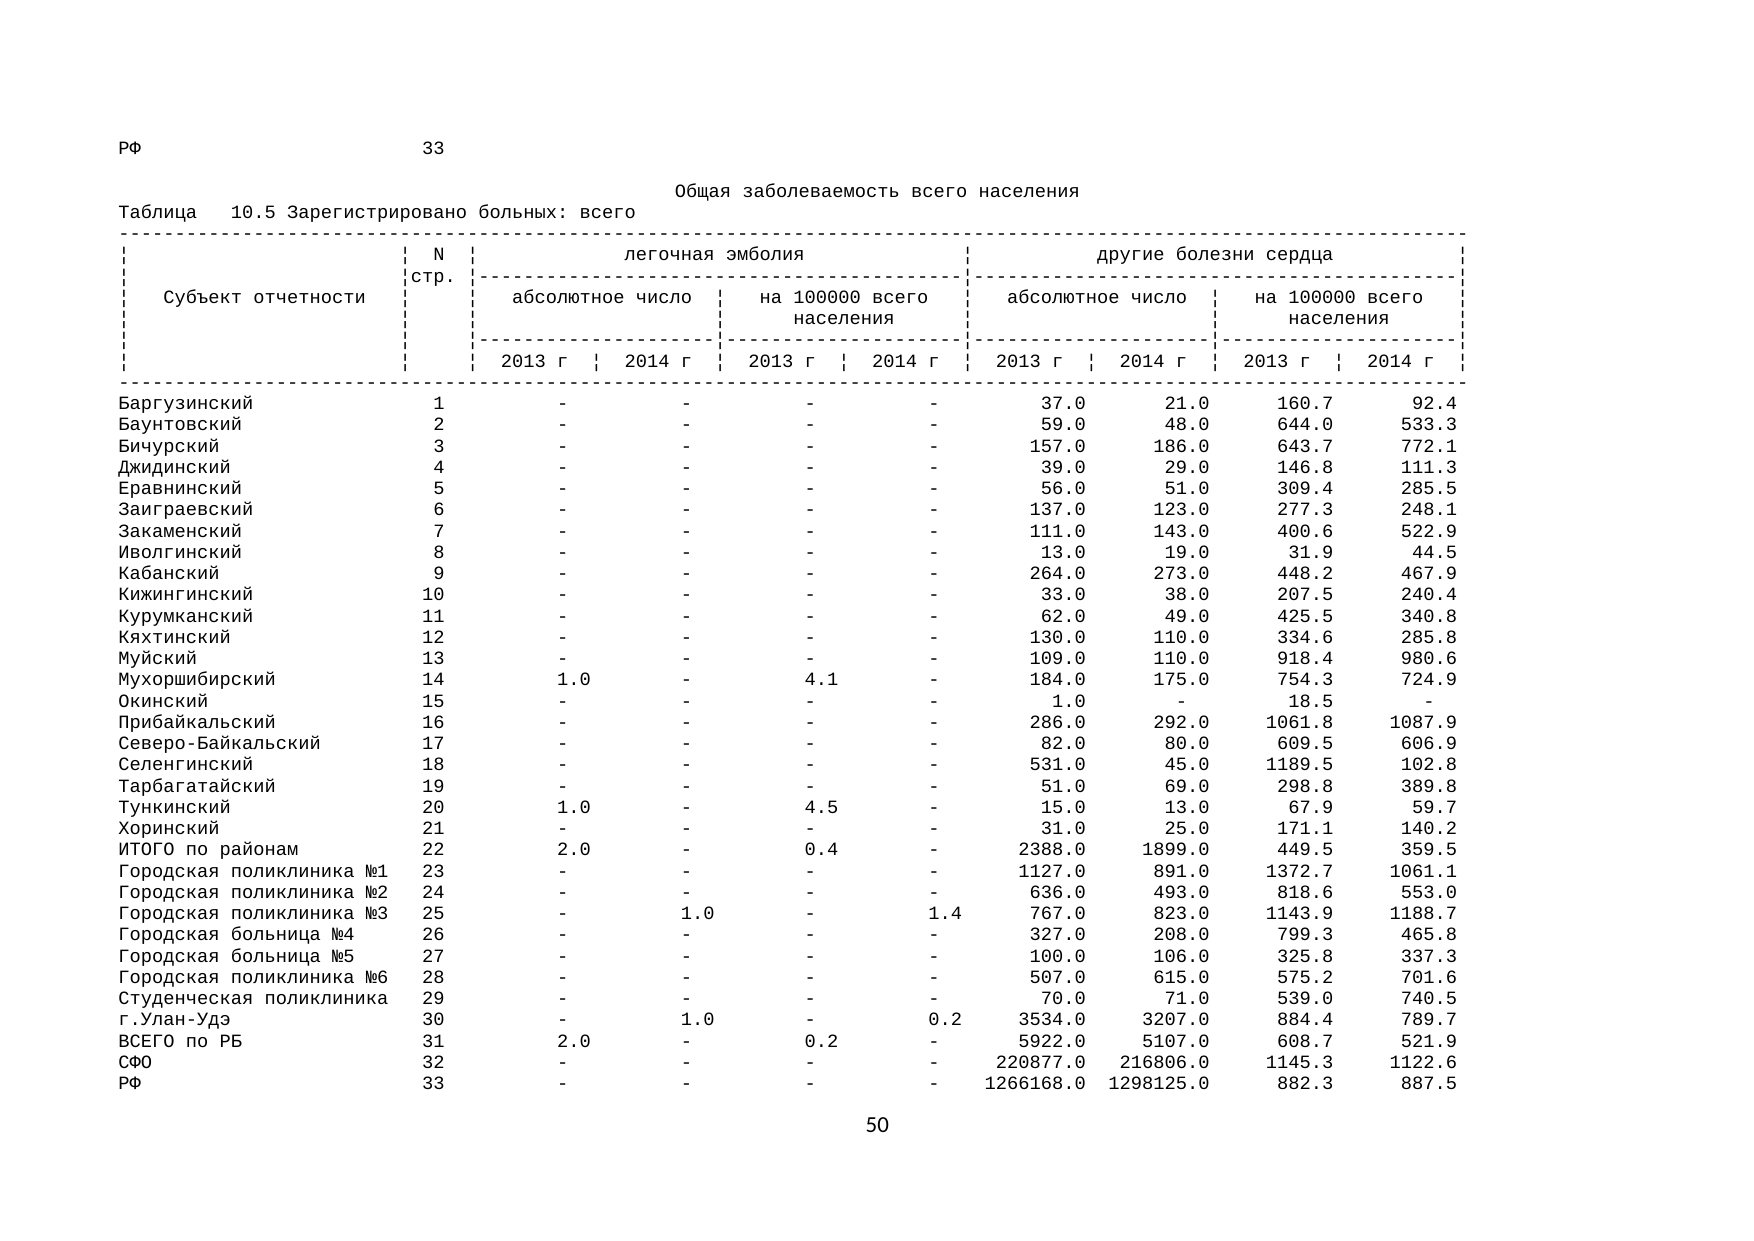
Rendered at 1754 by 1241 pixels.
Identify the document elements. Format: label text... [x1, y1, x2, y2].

text Еравнинский 5 - - - - 56.0 51.0 309.4 285.5 [118, 479, 1636, 500]
text Городская поликлиника №6 28 - - - - 507.0 615.0 575.2 701.6 [118, 968, 1636, 989]
text ¦ ¦ ¦ 2013 г ¦ 2014 г ¦ 2013 г ¦ 2014 г ¦ 2013 г ¦ 2014 г ¦ 2013 г ¦ 2014 г ¦ [118, 351, 1636, 373]
text Студенческая поликлиника 29 - - - - 70.0 71.0 539.0 740.5 [118, 989, 1636, 1010]
text ------------------------------------------------------------------------------------------------------------------------ [118, 224, 1636, 245]
text г.Улан-Удэ 30 - 1.0 - 0.2 3534.0 3207.0 884.4 789.7 [118, 1010, 1636, 1031]
text ¦ ¦стр. ¦-------------------------------------------¦-------------------------------------------¦ [118, 266, 1636, 288]
text Прибайкальский 16 - - - - 286.0 292.0 1061.8 1087.9 [118, 713, 1636, 734]
text Муйский 13 - - - - 109.0 110.0 918.4 980.6 [118, 649, 1636, 670]
text Таблица 10.5 Зарегистрировано больных: всего [118, 203, 1636, 224]
text Тункинский 20 1.0 - 4.5 - 15.0 13.0 67.9 59.7 [118, 798, 1636, 819]
text РФ 33 [118, 139, 1636, 160]
text ¦ ¦ ¦---------------------¦---------------------¦---------------------¦---------------------¦ [118, 330, 1636, 351]
text Селенгинский 18 - - - - 531.0 45.0 1189.5 102.8 [118, 755, 1636, 776]
text ВСЕГО по РБ 31 2.0 - 0.2 - 5922.0 5107.0 608.7 521.9 [118, 1031, 1636, 1053]
text Северо-Байкальский 17 - - - - 82.0 80.0 609.5 606.9 [118, 734, 1636, 755]
text Кижингинский 10 - - - - 33.0 38.0 207.5 240.4 [118, 585, 1636, 606]
text ИТОГО по районам 22 2.0 - 0.4 - 2388.0 1899.0 449.5 359.5 [118, 840, 1636, 861]
text Курумканский 11 - - - - 62.0 49.0 425.5 340.8 [118, 606, 1636, 628]
text Кабанский 9 - - - - 264.0 273.0 448.2 467.9 [118, 564, 1636, 585]
text Городская поликлиника №1 23 - - - - 1127.0 891.0 1372.7 1061.1 [118, 861, 1636, 883]
text Общая заболеваемость всего населения [118, 181, 1636, 203]
text Мухоршибирский 14 1.0 - 4.1 - 184.0 175.0 754.3 724.9 [118, 670, 1636, 691]
text ¦ Субъект отчетности ¦ ¦ абсолютное число ¦ на 100000 всего ¦ абсолютное число ¦ на 100000 всего ¦ [118, 288, 1636, 309]
text Бичурский 3 - - - - 157.0 186.0 643.7 772.1 [118, 436, 1636, 458]
text Закаменский 7 - - - - 111.0 143.0 400.6 522.9 [118, 521, 1636, 543]
text Городская больница №5 27 - - - - 100.0 106.0 325.8 337.3 [118, 946, 1636, 968]
text СФО 32 - - - - 220877.0 216806.0 1145.3 1122.6 [118, 1053, 1636, 1074]
text Джидинский 4 - - - - 39.0 29.0 146.8 111.3 [118, 458, 1636, 479]
text Иволгинский 8 - - - - 13.0 19.0 31.9 44.5 [118, 543, 1636, 564]
text Городская больница №4 26 - - - - 327.0 208.0 799.3 465.8 [118, 925, 1636, 946]
text ------------------------------------------------------------------------------------------------------------------------ [118, 373, 1636, 394]
text Хоринский 21 - - - - 31.0 25.0 171.1 140.2 [118, 819, 1636, 840]
text Окинский 15 - - - - 1.0 - 18.5 - [118, 691, 1636, 713]
text РФ 33 - - - - 1266168.0 1298125.0 882.3 887.5 [118, 1074, 1636, 1095]
text Баунтовский 2 - - - - 59.0 48.0 644.0 533.3 [118, 415, 1636, 436]
text Тарбагатайский 19 - - - - 51.0 69.0 298.8 389.8 [118, 776, 1636, 798]
text Баргузинский 1 - - - - 37.0 21.0 160.7 92.4 [118, 394, 1636, 415]
text Кяхтинский 12 - - - - 130.0 110.0 334.6 285.8 [118, 628, 1636, 649]
text ¦ ¦ ¦ ¦ населения ¦ ¦ населения ¦ [118, 309, 1636, 330]
text ¦ ¦ N ¦ легочная эмболия ¦ другие болезни сердца ¦ [118, 245, 1636, 266]
text Заиграевский 6 - - - - 137.0 123.0 277.3 248.1 [118, 500, 1636, 521]
text Городская поликлиника №2 24 - - - - 636.0 493.0 818.6 553.0 [118, 883, 1636, 904]
text Городская поликлиника №3 25 - 1.0 - 1.4 767.0 823.0 1143.9 1188.7 [118, 904, 1636, 925]
